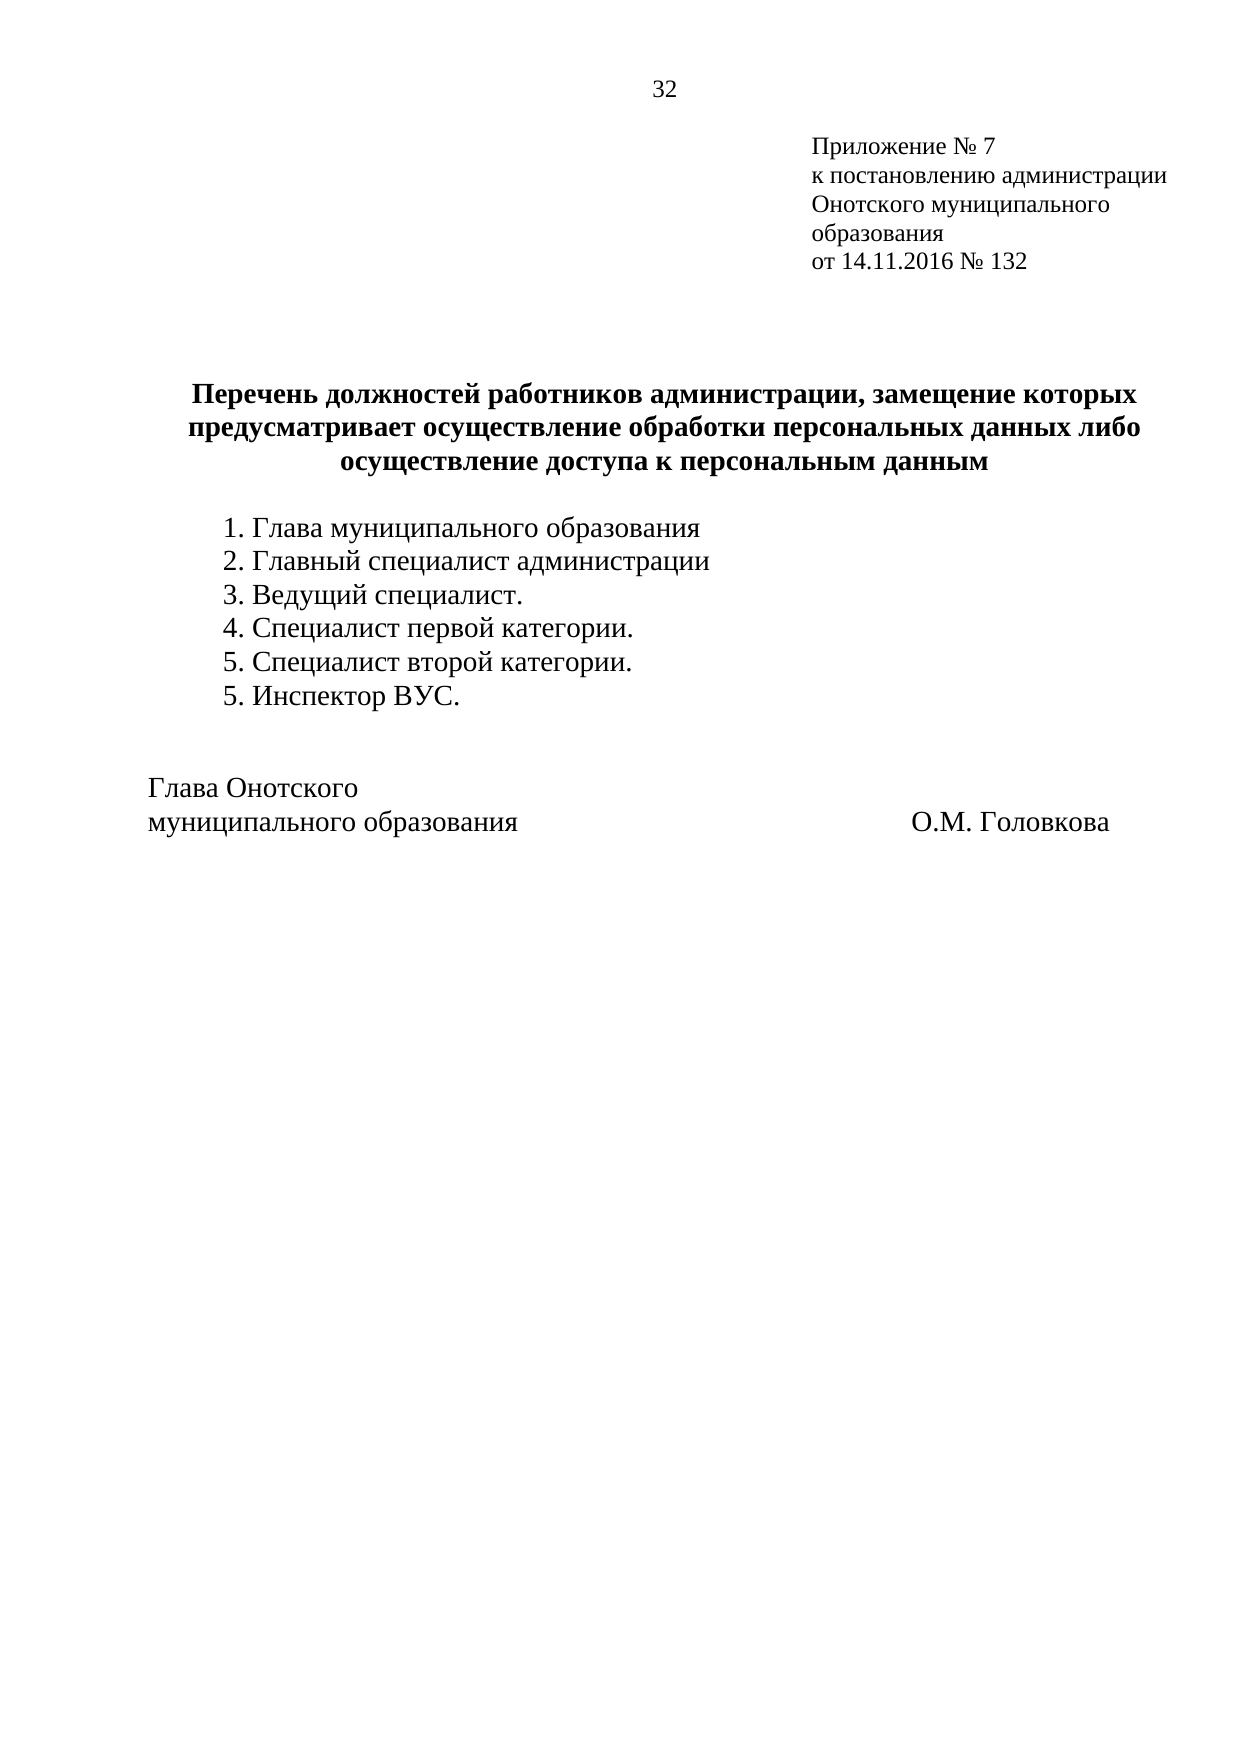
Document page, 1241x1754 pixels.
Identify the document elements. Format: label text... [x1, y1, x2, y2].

list 5. Инспектор ВУС. [223, 678, 1181, 711]
text Глава Онотского [148, 771, 1181, 804]
list 5. Специалист второй категории. [223, 644, 1181, 678]
text образования [811, 218, 1181, 246]
text Онотского муниципального [811, 189, 1181, 218]
text к постановлению администрации [811, 160, 1181, 189]
list 2. Главный специалист администрации [223, 543, 1181, 577]
text от 14.11.2016 № 132 [811, 246, 1181, 275]
text Перечень должностей работников администрации, замещение которых предусматривает осуществление обработки персональных данных либо осуществление доступа к персональным данным [148, 376, 1181, 476]
list 3. Ведущий специалист. [223, 577, 1181, 611]
list 4. Специалист первой категории. [223, 611, 1181, 644]
text Приложение № 7 [811, 131, 1181, 160]
text муниципального образования О.М. Головкова [148, 804, 1181, 838]
list 1. Глава муниципального образования [223, 510, 1181, 543]
